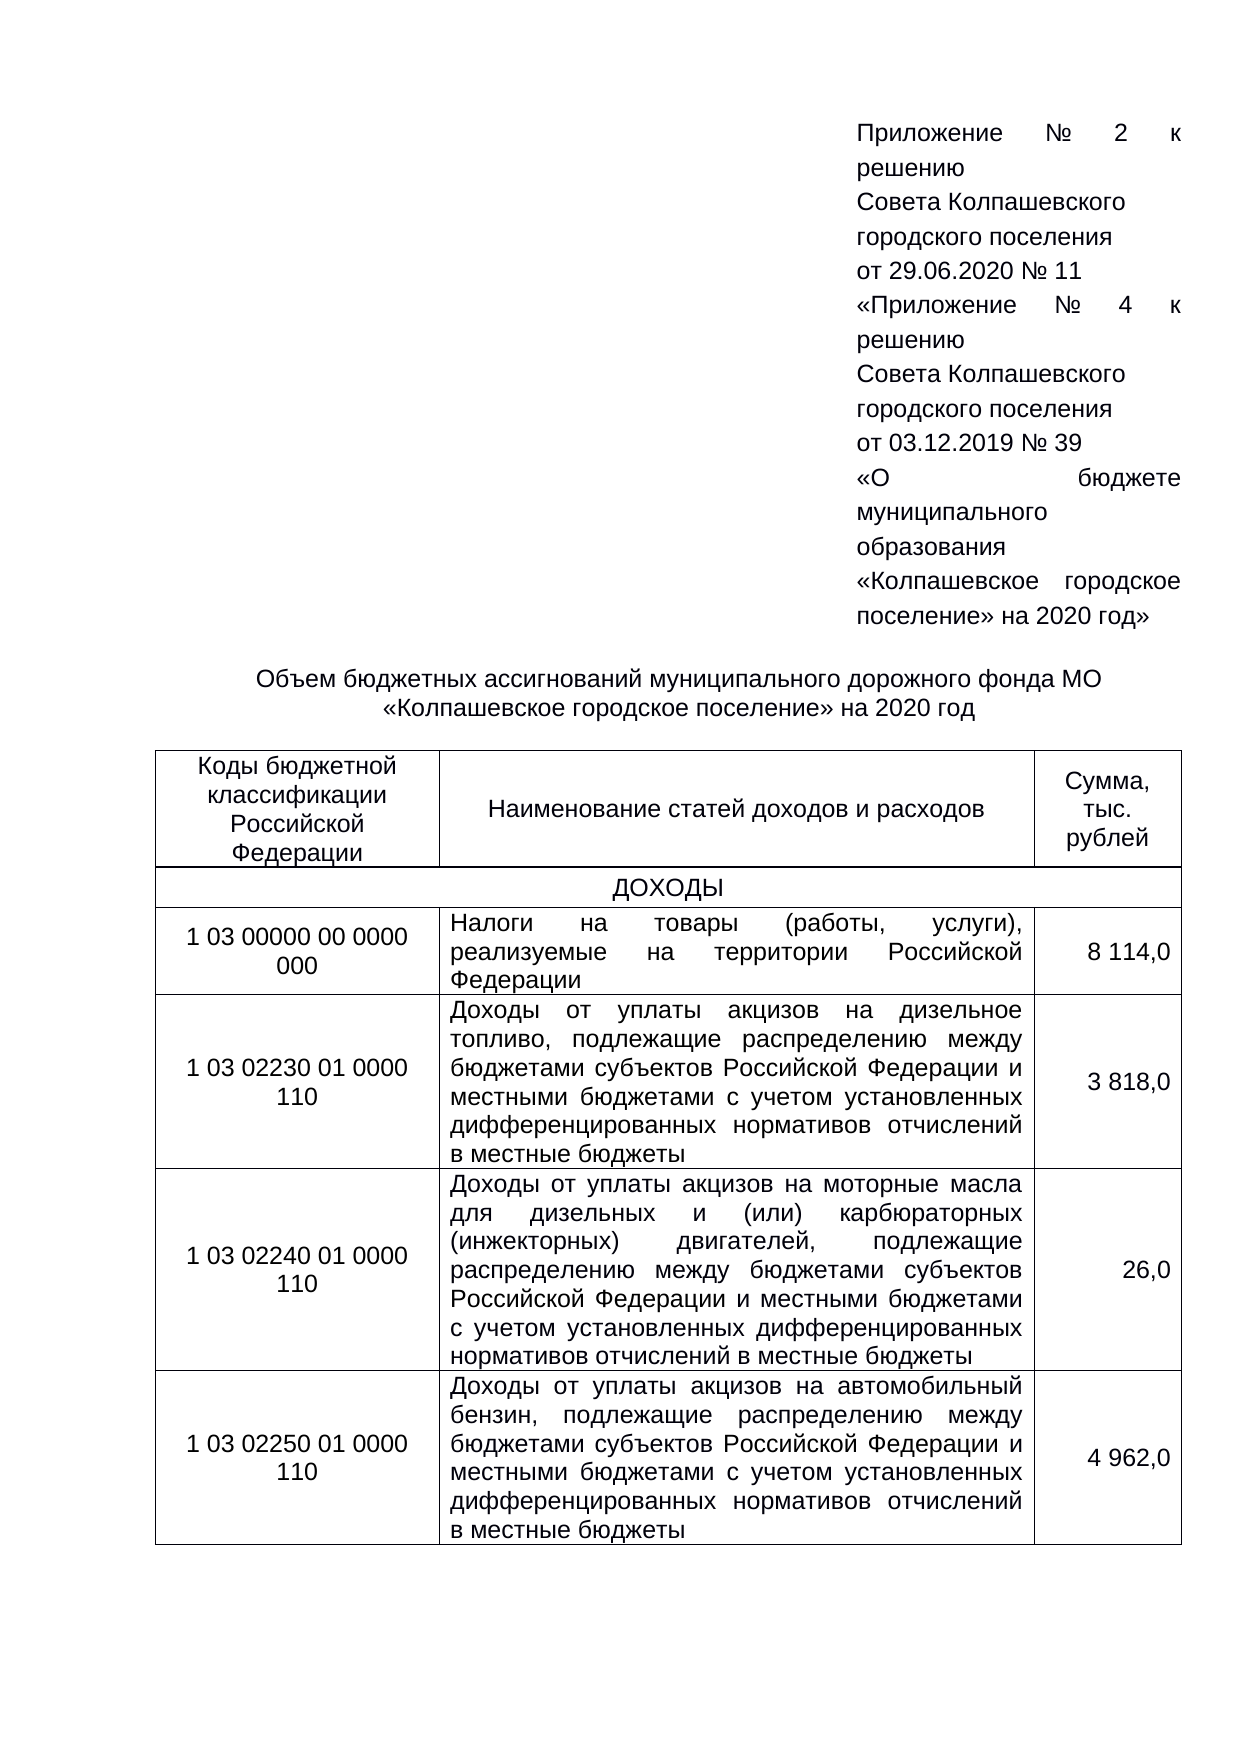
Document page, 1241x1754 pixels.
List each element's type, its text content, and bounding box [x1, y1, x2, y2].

text Совета Колпашевского [856, 359, 1181, 388]
table_cell 1 03 02240 01 0000 110 [156, 1169, 439, 1370]
text от 29.06.2020 № 11 [856, 256, 1181, 285]
text Приложение № 2 к решению [856, 118, 1181, 181]
table_cell 1 03 02230 01 0000 110 [156, 995, 439, 1168]
table_cell Налоги на товары (работы, услуги), реализуемые на территории Российской Федерации [440, 908, 1034, 994]
text «О бюджете муниципального образования «Колпашевское городское поселение» на 2020 год» [856, 463, 1181, 629]
table_cell Доходы от уплаты акцизов на дизельное топливо, подлежащие распределению между бюджетами субъектов Российской Федерации и местными бюджетами с учетом установленных дифференцированных нормативов отчислений в местные бюджеты [440, 995, 1034, 1168]
text Совета Колпашевского [856, 187, 1181, 216]
table_header Сумма, тыс. рублей [1035, 751, 1181, 866]
table_header Наименование статей доходов и расходов [440, 751, 1034, 866]
table_cell 8 114,0 [1035, 908, 1181, 994]
table_cell 1 03 02250 01 0000 110 [156, 1371, 439, 1543]
table_cell Доходы от уплаты акцизов на моторные масла для дизельных и (или) карбюраторных (инжекторных) двигателей, подлежащие распределению между бюджетами субъектов Российской Федерации и местными бюджетами с учетом установленных дифференцированных нормативов отчислений в местные бюджеты [440, 1169, 1034, 1370]
table_cell 1 03 00000 00 0000 000 [156, 908, 439, 994]
table_header Коды бюджетной классификации Российской Федерации [156, 751, 439, 866]
table_cell 26,0 [1035, 1169, 1181, 1370]
table_cell 4 962,0 [1035, 1371, 1181, 1543]
text «Приложение № 4 к решению [856, 291, 1181, 354]
table_cell 3 818,0 [1035, 995, 1181, 1168]
text Объем бюджетных ассигнований муниципального дорожного фонда МО «Колпашевское городское поселение» на 2020 год [177, 664, 1181, 722]
text от 03.12.2019 № 39 [856, 428, 1181, 457]
table_cell Доходы от уплаты акцизов на автомобильный бензин, подлежащие распределению между бюджетами субъектов Российской Федерации и местными бюджетами с учетом установленных дифференцированных нормативов отчислений в местные бюджеты [440, 1371, 1034, 1543]
table_cell ДОХОДЫ [156, 868, 1181, 907]
text городского поселения [856, 222, 1181, 250]
text городского поселения [856, 394, 1181, 423]
